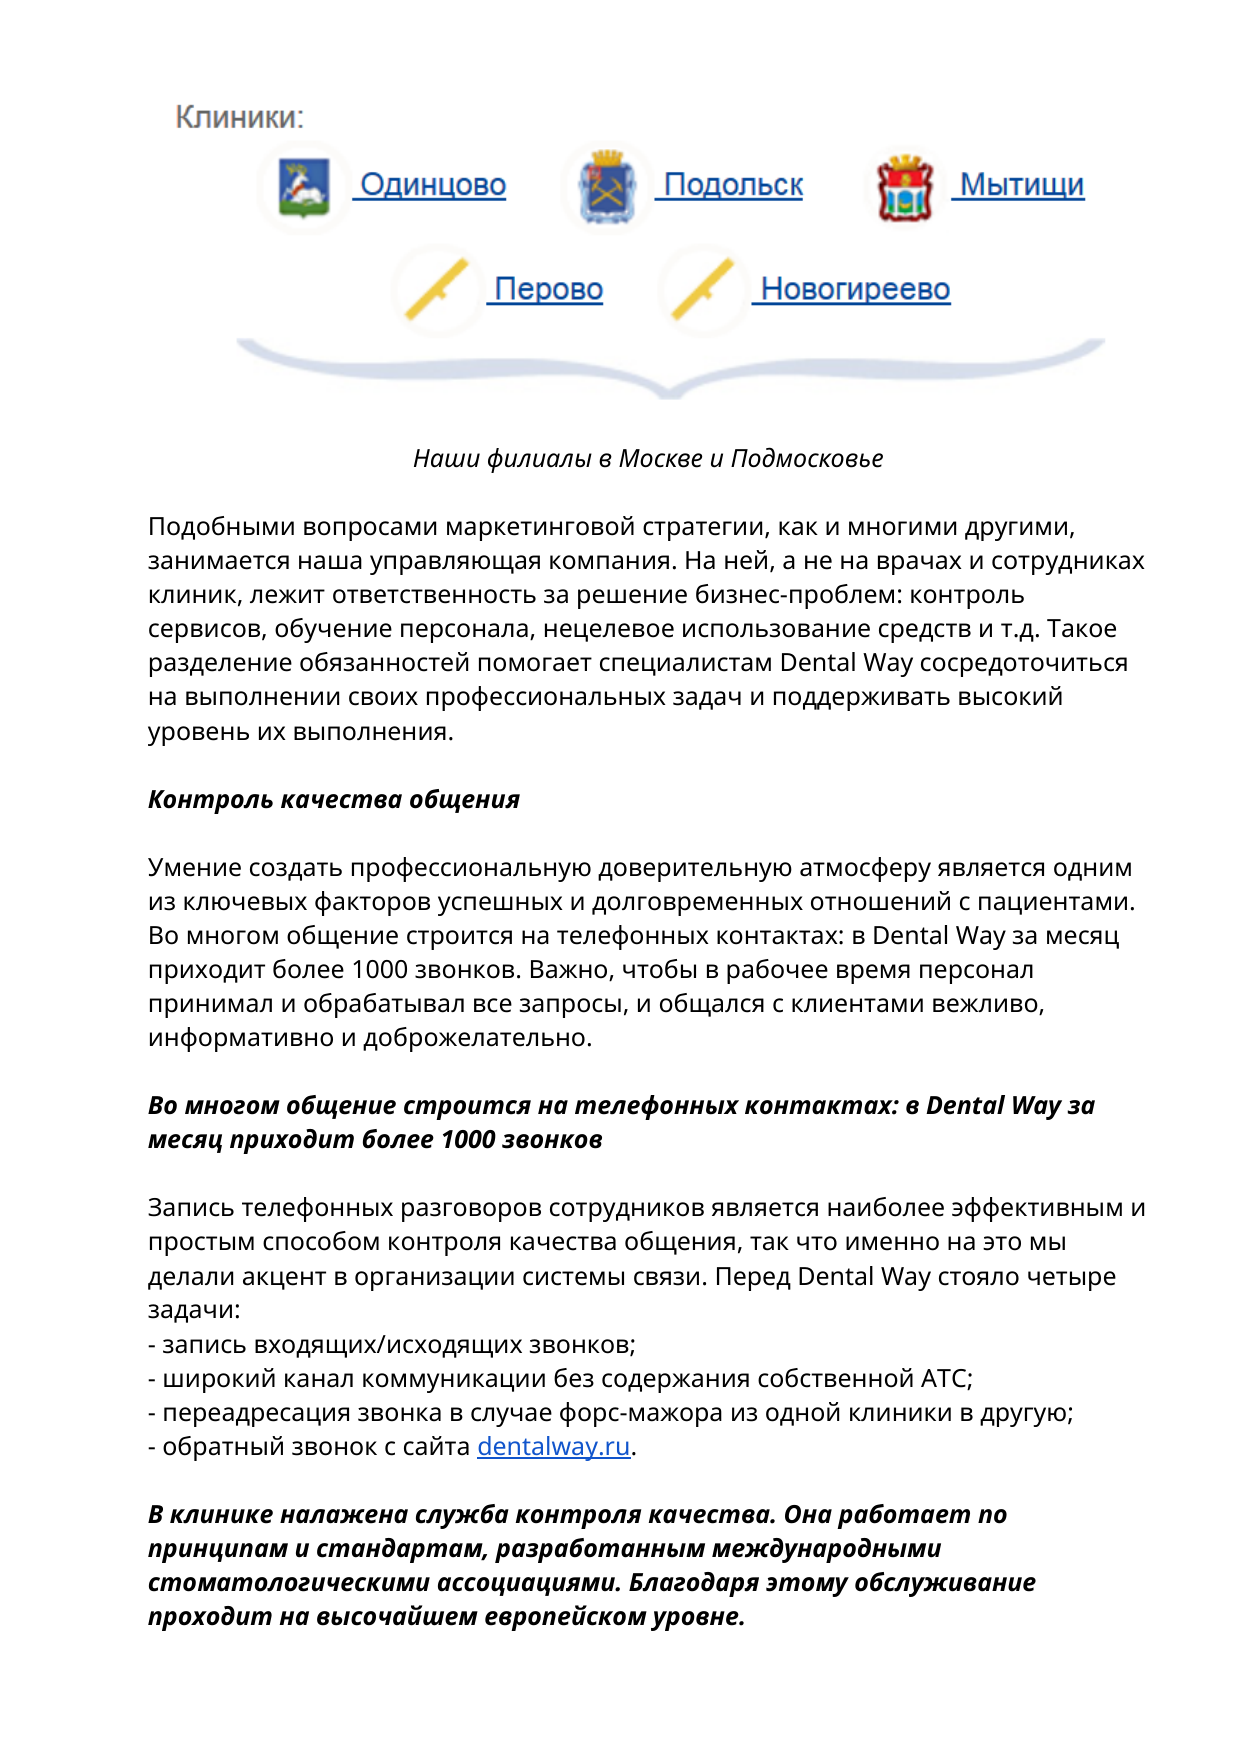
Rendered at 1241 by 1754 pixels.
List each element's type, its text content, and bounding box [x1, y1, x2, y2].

text - переадресация звонка в случае форс-мажора из одной клиники в другую; [148, 1394, 1152, 1428]
text Наши филиалы в Москве и Подмосковье [148, 441, 1152, 475]
text Во многом общение строится на телефонных контактах: в Dental Way за месяц приходит более 1000 звонков [148, 1088, 1152, 1156]
text Запись телефонных разговоров сотрудников является наиболее эффективным и простым способом контроля качества общения, так что именно на это мы делали акцент в организации системы связи. Перед Dental Way стояло четыре задачи: [148, 1190, 1152, 1326]
text Контроль качества общения [148, 781, 1152, 815]
text - обратный звонок с сайта dentalway.ru. [148, 1428, 1152, 1462]
picture [147, 88, 1151, 407]
text Подобными вопросами маркетинговой стратегии, как и многими другими, занимается наша управляющая компания. На ней, а не на врачах и сотрудниках клиник, лежит ответственность за решение бизнес-проблем: контроль сервисов, обучение персонала, нецелевое использование средств и т.д. Такое разделение обязанностей помогает специалистам Dental Way сосредоточиться на выполнении своих профессиональных задач и поддерживать высокий уровень их выполнения. [148, 509, 1152, 747]
text - запись входящих/исходящих звонков; [148, 1326, 1152, 1360]
text В клинике налажена служба контроля качества. Она работает по принципам и стандартам, разработанным международными стоматологическими ассоциациями. Благодаря этому обслуживание проходит на высочайшем европейском уровне. [148, 1497, 1152, 1633]
text Умение создать профессиональную доверительную атмосферу является одним из ключевых факторов успешных и долговременных отношений с пациентами. Во многом общение строится на телефонных контактах: в Dental Way за месяц приходит более 1000 звонков. Важно, чтобы в рабочее время персонал принимал и обрабатывал все запросы, и общался с клиентами вежливо, информативно и доброжелательно. [148, 849, 1152, 1054]
text - широкий канал коммуникации без содержания собственной АТС; [148, 1360, 1152, 1394]
